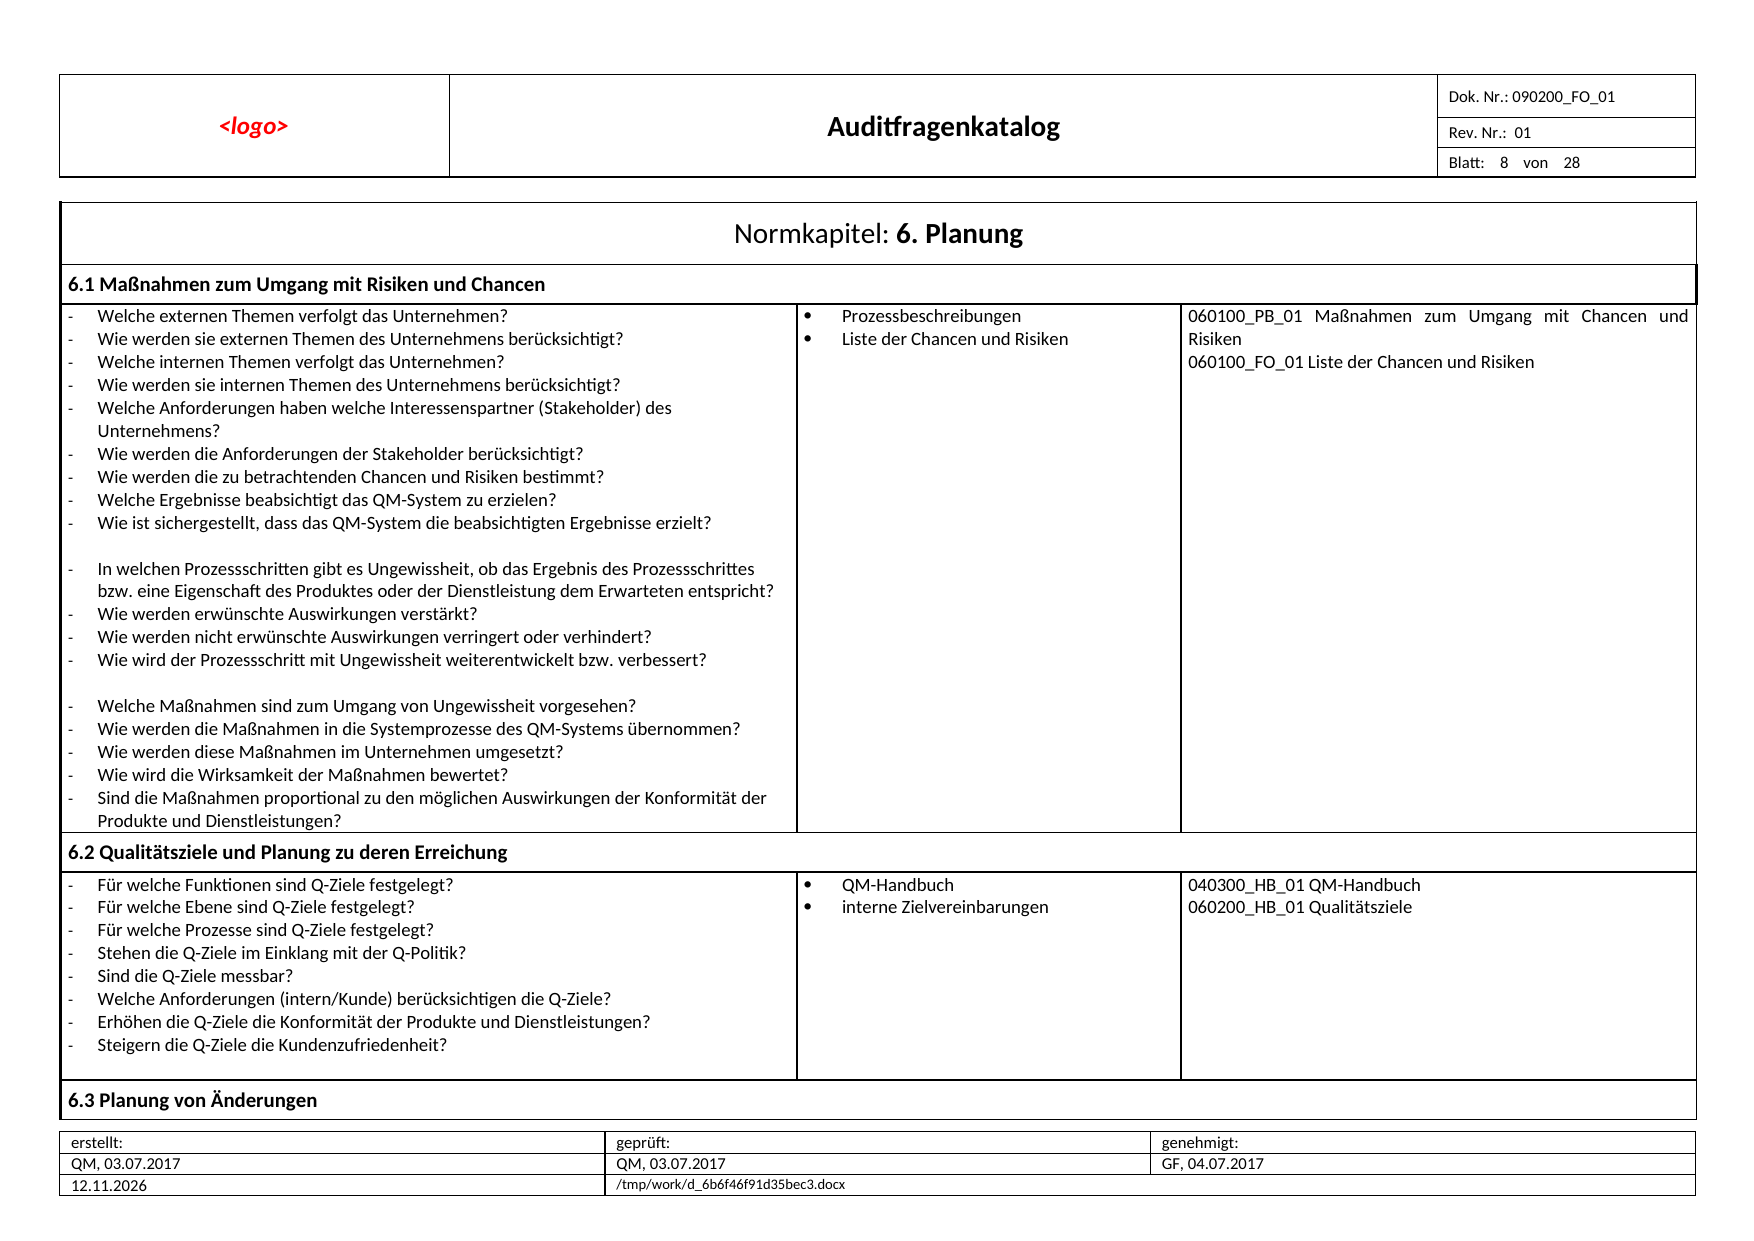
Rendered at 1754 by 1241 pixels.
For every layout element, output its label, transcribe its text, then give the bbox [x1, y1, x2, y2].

table_cell Welche externen Themen verfolgt das Unternehmen? Wie werden sie externen Themen des Unternehmens berücksichtigt? Welche internen Themen verfolgt das Unternehmen? Wie werden sie internen Themen des Unternehmens berücksichtigt? Welche Anforderungen haben welche Interessenspartner (Stakeholder) des Unternehmens? Wie werden die Anforderungen der Stakeholder berücksichtigt? Wie werden die zu betrachtenden Chancen und Risiken bestimmt? Welche Ergebnisse beabsichtigt das QM-System zu erzielen? Wie ist sichergestellt, dass das QM-System die beabsichtigten Ergebnisse erzielt? In welchen Prozessschritten gibt es Ungewissheit, ob das Ergebnis des Prozessschrittes bzw. eine Eigenschaft des Produktes oder der Dienstleistung dem Erwarteten entspricht? Wie werden erwünschte Auswirkungen verstärkt? Wie werden nicht erwünschte Auswirkungen verringert oder verhindert? Wie wird der Prozessschritt mit Ungewissheit weiterentwickelt bzw. verbessert? Welche Maßnahmen sind zum Umgang von Ungewissheit vorgesehen? Wie werden die Maßnahmen in die Systemprozesse des QM-Systems übernommen? Wie werden diese Maßnahmen im Unternehmen umgesetzt? Wie wird die Wirksamkeit der Maßnahmen bewertet? Sind die Maßnahmen proportional zu den möglichen Auswirkungen der Konformität der Produkte und Dienstleistungen? [62, 305, 796, 832]
table_cell 6.2 Qualitätsziele und Planung zu deren Erreichung [62, 833, 1696, 871]
table_cell 040300_HB_01 QM-Handbuch 060200_HB_01 Qualitätsziele [1182, 873, 1696, 1079]
table_cell Normkapitel: 6. Planung [62, 203, 1696, 263]
table_cell Für welche Funktionen sind Q-Ziele festgelegt? Für welche Ebene sind Q-Ziele festgelegt? Für welche Prozesse sind Q-Ziele festgelegt? Stehen die Q-Ziele im Einklang mit der Q-Politik? Sind die Q-Ziele messbar? Welche Anforderungen (intern/Kunde) berücksichtigen die Q-Ziele? Erhöhen die Q-Ziele die Konformität der Produkte und Dienstleistungen? Steigern die Q-Ziele die Kundenzufriedenheit? [62, 873, 796, 1079]
table_cell 060100_PB_01 Maßnahmen zum Umgang mit Chancen und Risiken 060100_FO_01 Liste der Chancen und Risiken [1182, 305, 1696, 832]
table_cell QM-Handbuch interne Zielvereinbarungen [798, 873, 1180, 1079]
table_cell 6.3 Planung von Änderungen [62, 1081, 1696, 1118]
table_cell Prozessbeschreibungen Liste der Chancen und Risiken [798, 305, 1180, 832]
table_cell 6.1 Maßnahmen zum Umgang mit Risiken und Chancen [62, 265, 1695, 303]
